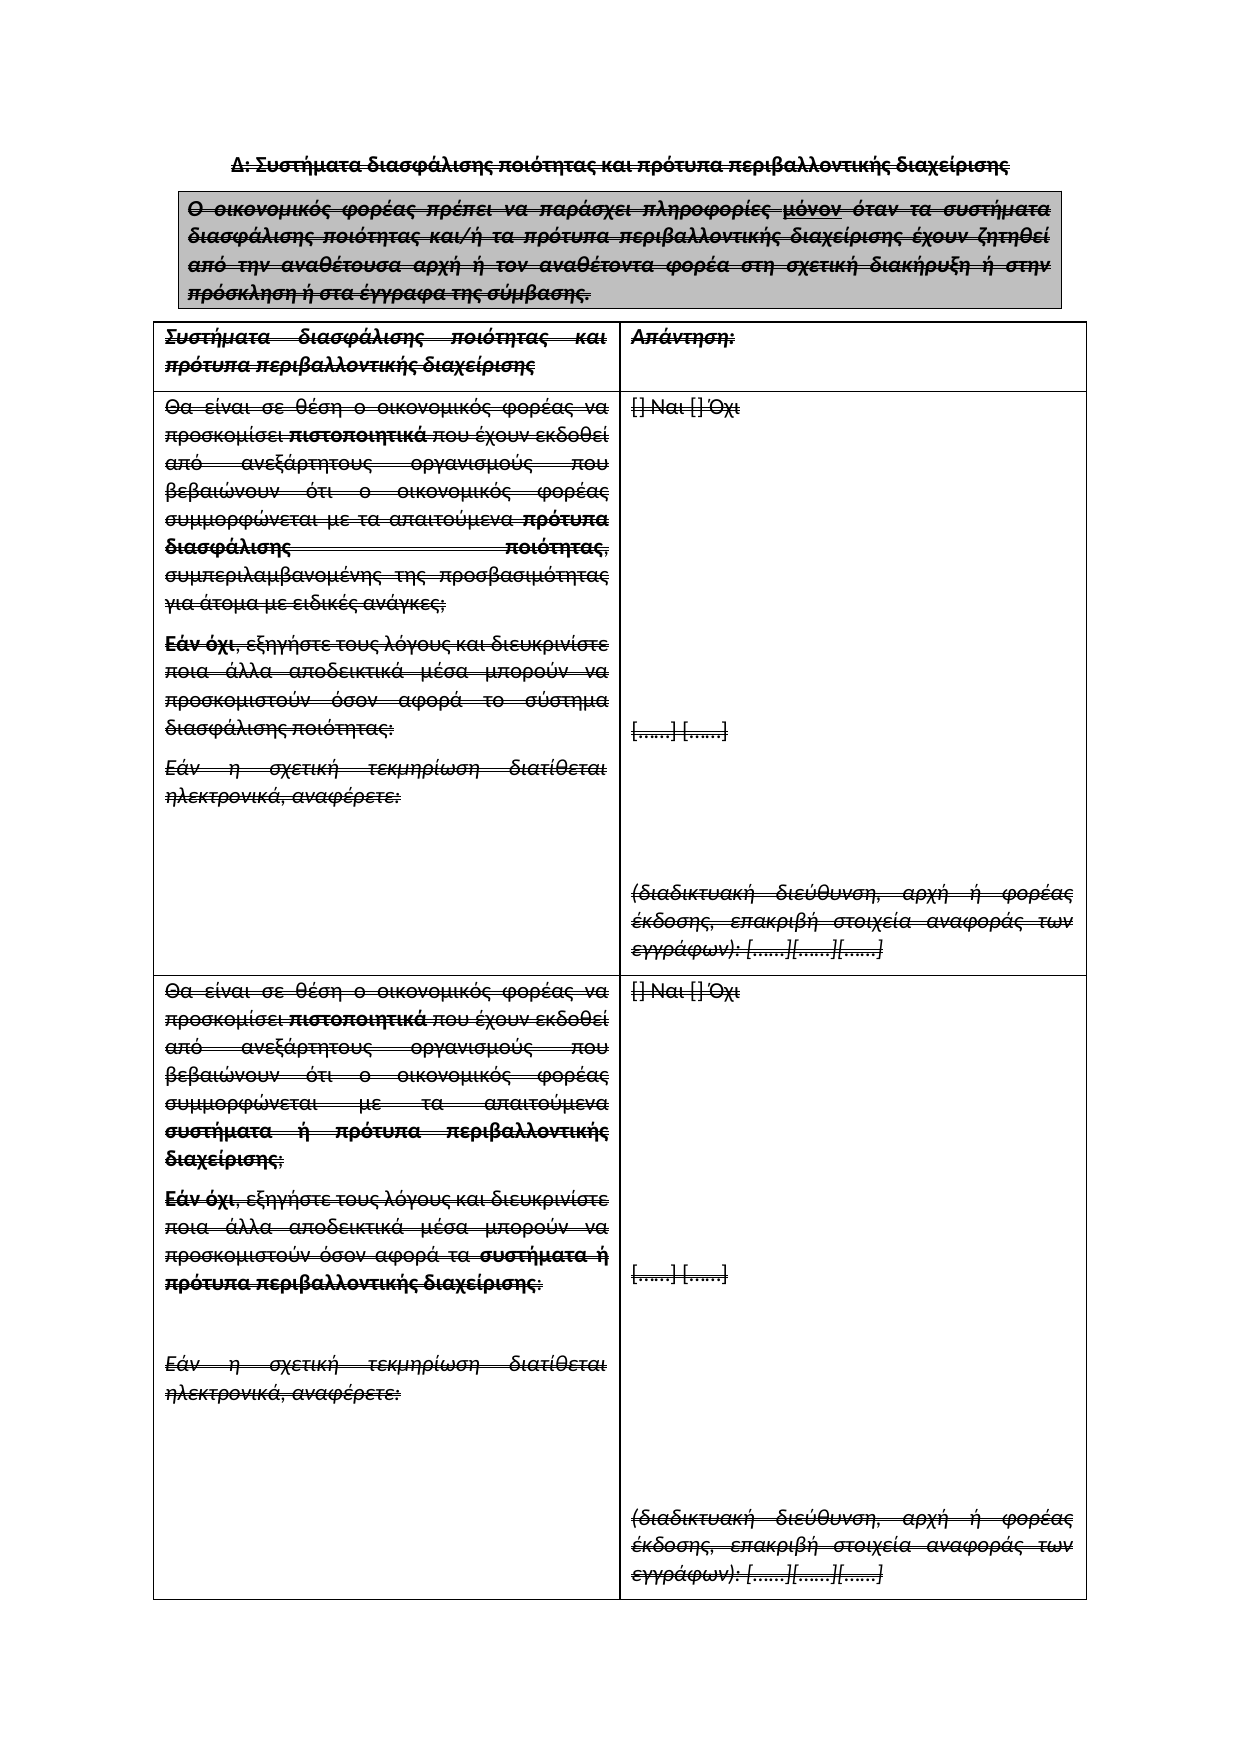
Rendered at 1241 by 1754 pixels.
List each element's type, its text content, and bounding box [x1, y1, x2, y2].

table_cell Θα είναι σε θέση ο οικονομικός φορέας να προσκομίσει πιστοποιητικά που έχουν εκδοθεί από ανεξάρτητους οργανισμούς που βεβαιώνουν ότι ο οικονομικός φορέας συμμορφώνεται με τα απαιτούμενα συστήματα ή πρότυπα περιβαλλοντικής διαχείρισης; Εάν όχι, εξηγήστε τους λόγους και διευκρινίστε ποια άλλα αποδεικτικά μέσα μπορούν να προσκομιστούν όσον αφορά τα συστήματα ή πρότυπα περιβαλλοντικής διαχείρισης: Εάν η σχετική τεκμηρίωση διατίθεται ηλεκτρονικά, αναφέρετε: [154, 976, 619, 1599]
table_header Συστήματα διασφάλισης ποιότητας και πρότυπα περιβαλλοντικής διαχείρισης [154, 323, 619, 391]
table_cell Θα είναι σε θέση ο οικονομικός φορέας να προσκομίσει πιστοποιητικά που έχουν εκδοθεί από ανεξάρτητους οργανισμούς που βεβαιώνουν ότι ο οικονομικός φορέας συμμορφώνεται με τα απαιτούμενα πρότυπα διασφάλισης ποιότητας, συμπεριλαμβανομένης της προσβασιμότητας για άτομα με ειδικές ανάγκες; Εάν όχι, εξηγήστε τους λόγους και διευκρινίστε ποια άλλα αποδεικτικά μέσα μπορούν να προσκομιστούν όσον αφορά το σύστημα διασφάλισης ποιότητας: Εάν η σχετική τεκμηρίωση διατίθεται ηλεκτρονικά, αναφέρετε: [154, 392, 619, 975]
table_cell [] Ναι [] Όχι [……] [……] (διαδικτυακή διεύθυνση, αρχή ή φορέας έκδοσης, επακριβή στοιχεία αναφοράς των εγγράφων): [……][……][……] [621, 976, 1086, 1599]
table_cell [] Ναι [] Όχι [……] [……] (διαδικτυακή διεύθυνση, αρχή ή φορέας έκδοσης, επακριβή στοιχεία αναφοράς των εγγράφων): [……][……][……] [621, 392, 1086, 975]
table_header Απάντηση: [621, 323, 1086, 391]
text Ο οικονομικός φορέας πρέπει να παράσχει πληροφορίες μόνον όταν τα συστήματα διασφάλισης ποιότητας και/ή τα πρότυπα περιβαλλοντικής διαχείρισης έχουν ζητηθεί από την αναθέτουσα αρχή ή τον αναθέτοντα φορέα στη σχετική διακήρυξη ή στην πρόσκληση ή στα έγγραφα της σύμβασης. [179, 192, 1061, 308]
text Δ: Συστήματα διασφάλισης ποιότητας και πρότυπα περιβαλλοντικής διαχείρισης [187, 150, 1053, 178]
